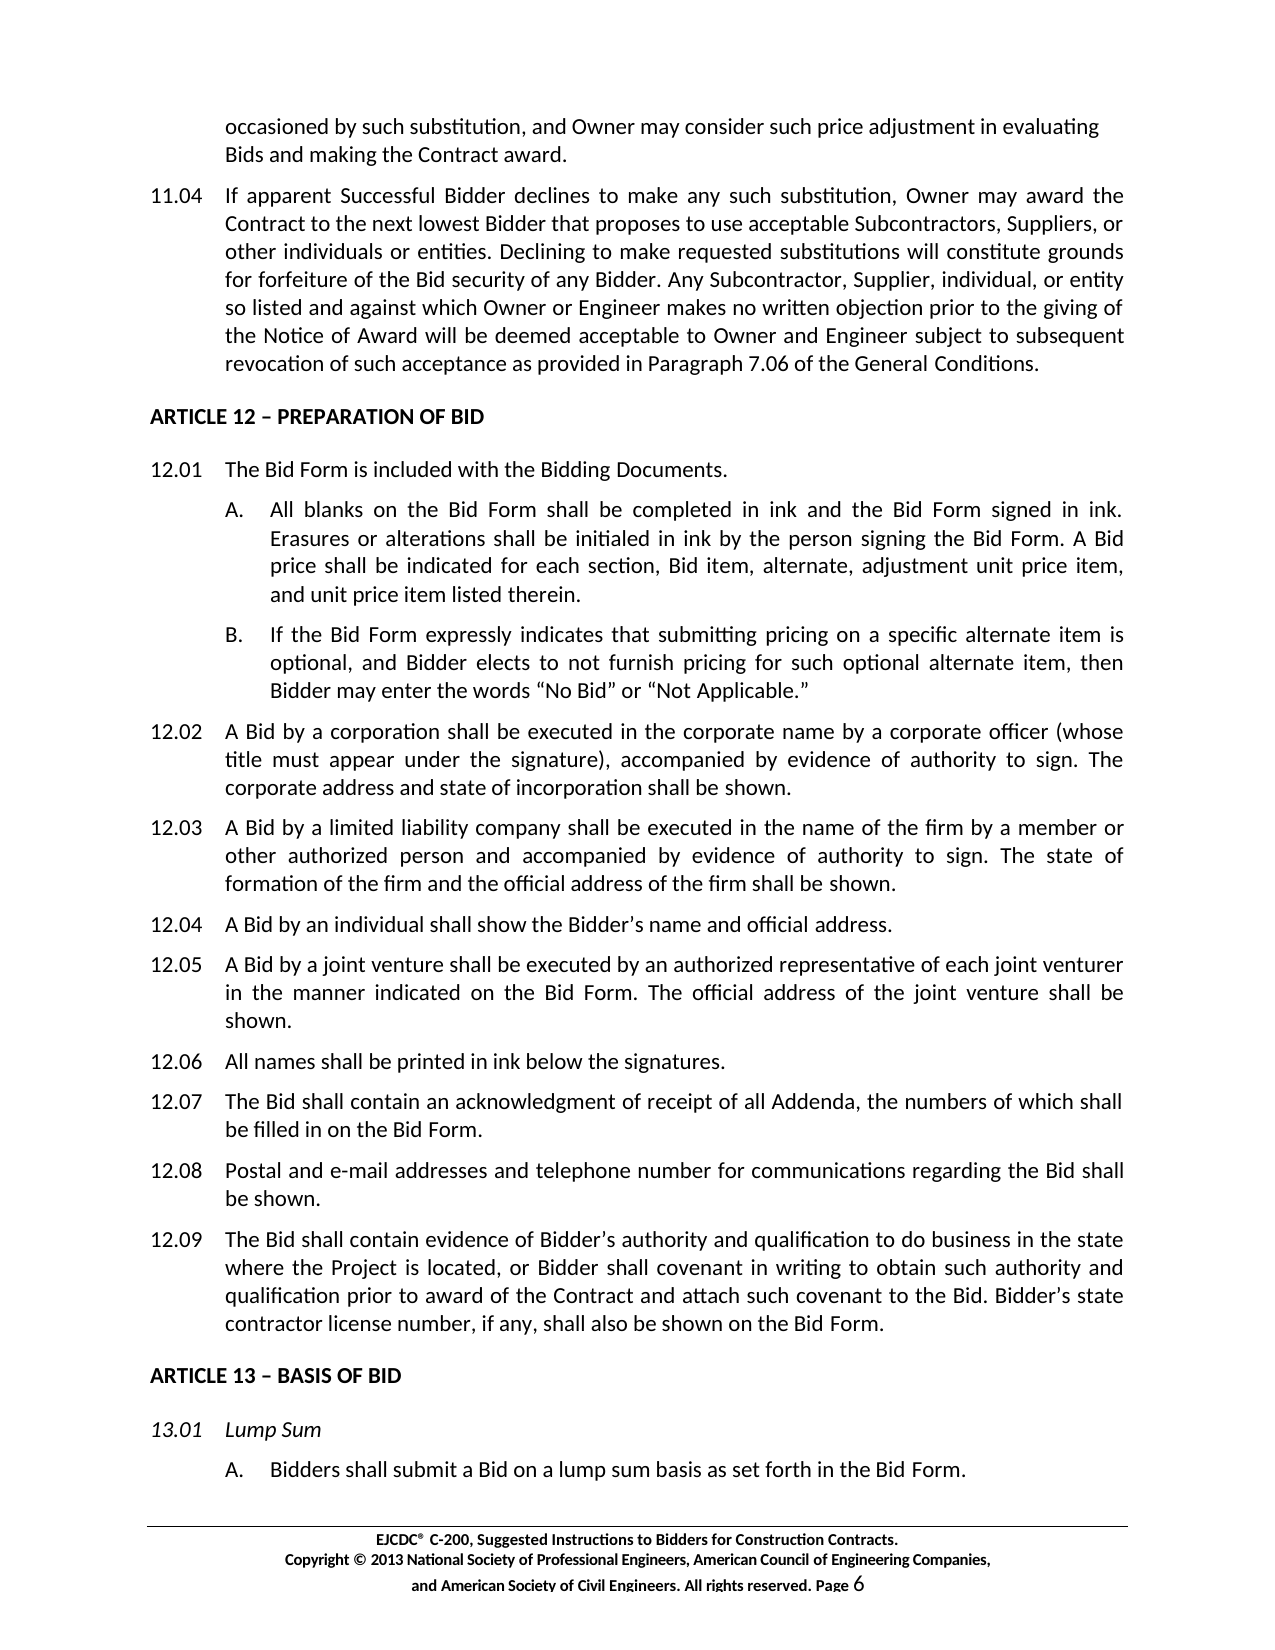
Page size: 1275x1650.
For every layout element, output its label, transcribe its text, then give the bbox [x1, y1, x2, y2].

list Postal and e-mail addresses and telephone number for communications regarding the Bid shall be shown. [150, 1156, 1126, 1212]
list If apparent Successful Bidder declines to make any such substitution, Owner may award the Contract to the next lowest Bidder that proposes to use acceptable Subcontractors, Suppliers, or other individuals or entities. Declining to make requested substitutions will constitute grounds for forfeiture of the Bid security of any Bidder. Any Subcontractor, Supplier, individual, or entity so listed and against which Owner or Engineer makes no written objection prior to the giving of the Notice of Award will be deemed acceptable to Owner and Engineer subject to subsequent revocation of such acceptance as provided in Paragraph 7.06 of the General Conditions. [150, 181, 1126, 377]
list The Bid shall contain evidence of Bidder’s authority and qualification to do business in the state where the Project is located, or Bidder shall covenant in writing to obtain such authority and qualification prior to award of the Contract and attach such covenant to the Bid. Bidder’s state contractor license number, if any, shall also be shown on the Bid Form. [150, 1225, 1126, 1337]
list All blanks on the Bid Form shall be completed in ink and the Bid Form signed in ink. Erasures or alterations shall be initialed in ink by the person signing the Bid Form. A Bid price shall be indicated for each section, Bid item, alternate, adjustment unit price item, and unit price item listed therein. [225, 496, 1126, 608]
list Bidders shall submit a Bid on a lump sum basis as set forth in the Bid Form. [225, 1455, 1273, 1483]
list A Bid by a corporation shall be executed in the corporate name by a corporate officer (whose title must appear under the signature), accompanied by evidence of authority to sign. The corporate address and state of incorporation shall be shown. [150, 717, 1125, 801]
list If the Bid Form expressly indicates that submitting pricing on a specific alternate item is optional, and Bidder elects to not furnish pricing for such optional alternate item, then Bidder may enter the words “No Bid” or “Not Applicable.” [225, 620, 1125, 704]
text occasioned by such substitution, and Owner may consider such price adjustment in evaluating Bids and making the Contract award. [225, 112, 1111, 168]
list A Bid by a limited liability company shall be executed in the name of the firm by a member or other authorized person and accompanied by evidence of authority to sign. The state of formation of the firm and the official address of the firm shall be shown. [150, 813, 1126, 897]
list A Bid by a joint venture shall be executed by an authorized representative of each joint venturer in the manner indicated on the Bid Form. The official address of the joint venture shall be shown. [150, 950, 1126, 1034]
list The Bid Form is included with the Bidding Documents. [150, 455, 1273, 483]
subtitle ARTICLE 12 – PREPARATION OF BID [150, 402, 1273, 430]
list Lump Sum [150, 1415, 1273, 1443]
list The Bid shall contain an acknowledgment of receipt of all Addenda, the numbers of which shall be filled in on the Bid Form. [150, 1087, 1125, 1143]
subtitle ARTICLE 13 – BASIS OF BID [150, 1362, 1273, 1390]
list A Bid by an individual shall show the Bidder’s name and official address. [150, 910, 1273, 938]
list All names shall be printed in ink below the signatures. [150, 1047, 1273, 1075]
